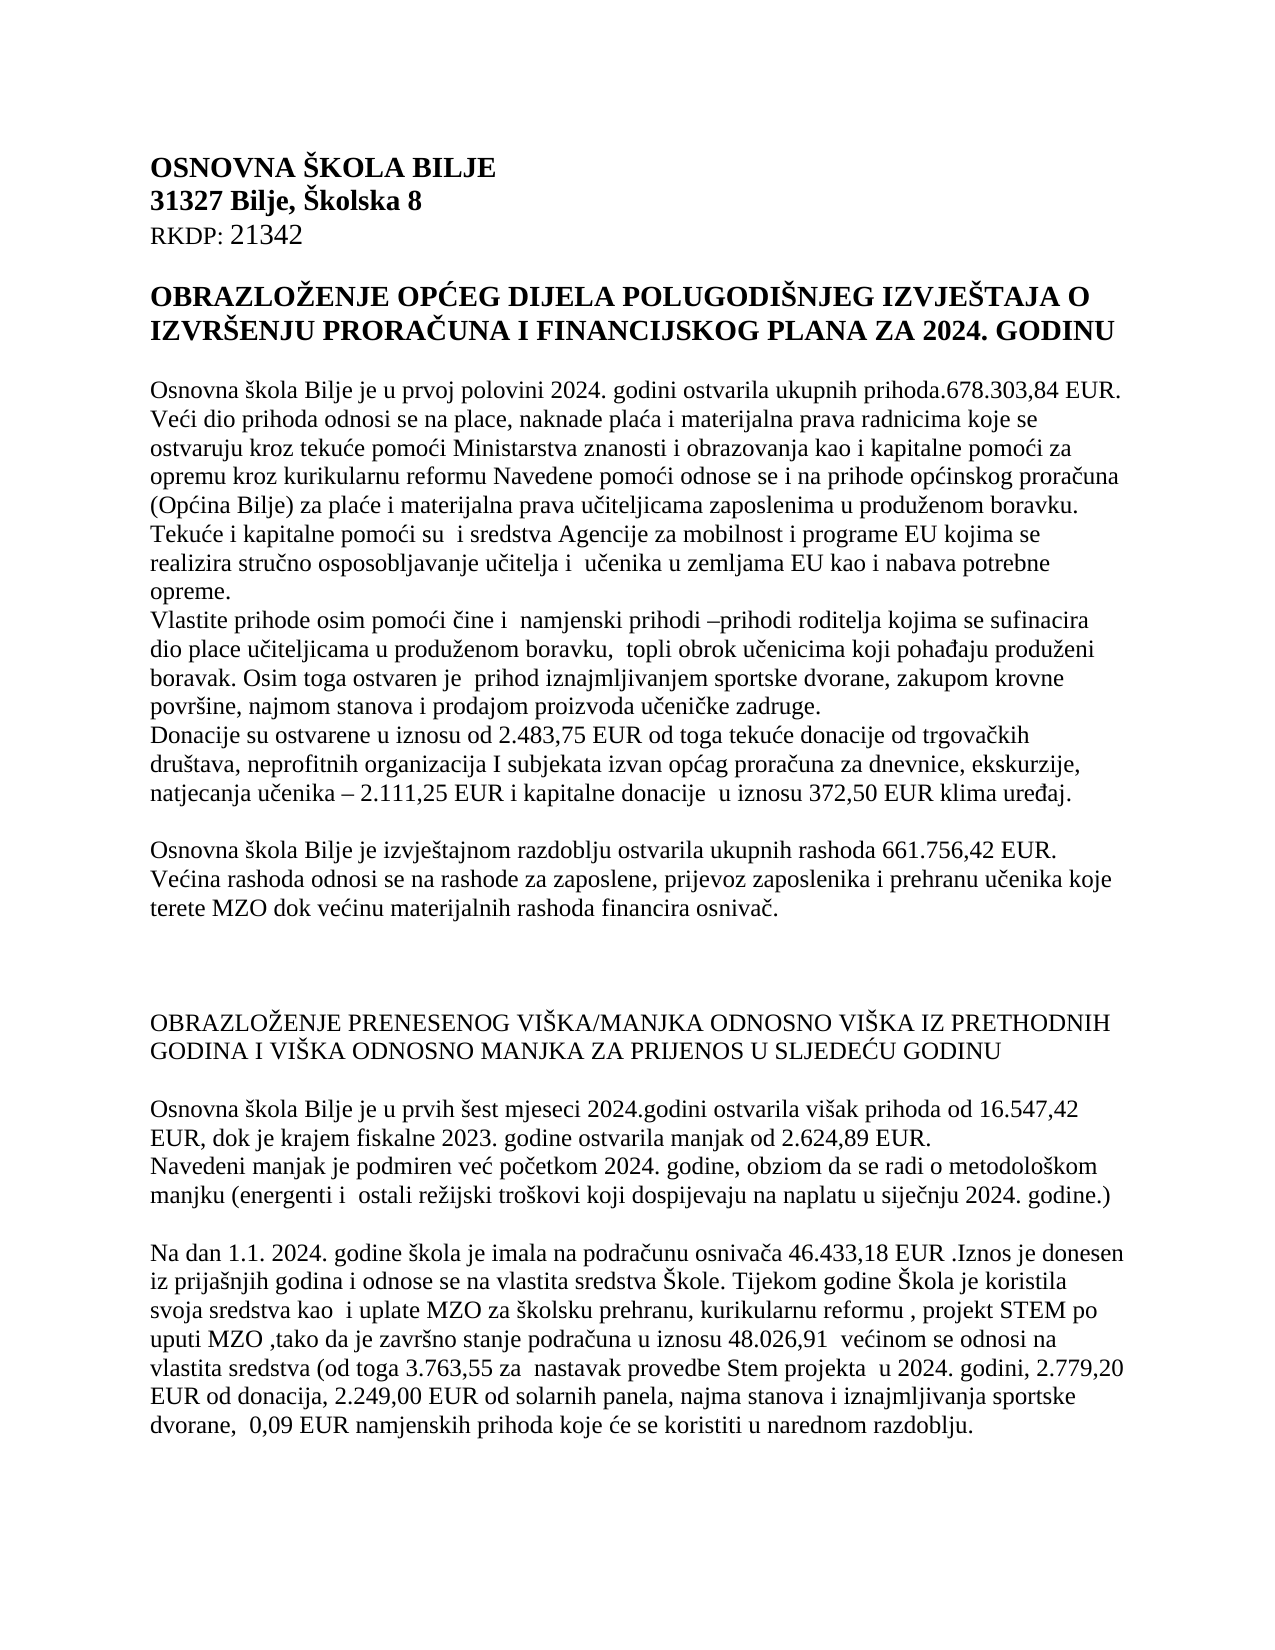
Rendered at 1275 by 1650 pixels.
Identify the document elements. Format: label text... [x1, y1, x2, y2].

text Osnovna škola Bilje je u prvih šest mjeseci 2024.godini ostvarila višak prihoda od 16.547,42 EUR, dok je krajem fiskalne 2023. godine ostvarila manjak od 2.624,89 EUR. [150, 1094, 1125, 1151]
text Osnovna škola Bilje je izvještajnom razdoblju ostvarila ukupnih rashoda 661.756,42 EUR. Većina rashoda odnosi se na rashode za zaposlene, prijevoz zaposlenika i prehranu učenika koje terete MZO dok većinu materijalnih rashoda financira osnivač. [150, 835, 1125, 921]
text OBRAZLOŽENJE PRENESENOG VIŠKA/MANJKA ODNOSNO VIŠKA IZ PRETHODNIH GODINA I VIŠKA ODNOSNO MANJKA ZA PRIJENOS U SLJEDEĆU GODINU [150, 1008, 1125, 1065]
text RKDP: 21342 [150, 217, 1125, 251]
text OSNOVNA ŠKOLA BILJE [150, 150, 1125, 183]
text Na dan 1.1. 2024. godine škola je imala na podračunu osnivača 46.433,18 EUR .Iznos je donesen iz prijašnjih godina i odnose se na vlastita sredstva Škole. Tijekom godine Škola je koristila svoja sredstva kao i uplate MZO za školsku prehranu, kurikularnu reformu , projekt STEM po uputi MZO ,tako da je završno stanje podračuna u iznosu 48.026,91 većinom se odnosi na vlastita sredstva (od toga 3.763,55 za nastavak provedbe Stem projekta u 2024. godini, 2.779,20 EUR od donacija, 2.249,00 EUR od solarnih panela, najma stanova i iznajmljivanja sportske dvorane, 0,09 EUR namjenskih prihoda koje će se koristiti u narednom razdoblju. [150, 1238, 1125, 1439]
text Osnovna škola Bilje je u prvoj polovini 2024. godini ostvarila ukupnih prihoda.678.303,84 EUR. Veći dio prihoda odnosi se na place, naknade plaća i materijalna prava radnicima koje se ostvaruju kroz tekuće pomoći Ministarstva znanosti i obrazovanja kao i kapitalne pomoći za opremu kroz kurikularnu reformu Navedene pomoći odnose se i na prihode općinskog proračuna (Općina Bilje) za plaće i materijalna prava učiteljicama zaposlenima u produženom boravku. Tekuće i kapitalne pomoći su i sredstva Agencije za mobilnost i programe EU kojima se realizira stručno osposobljavanje učitelja i učenika u zemljama EU kao i nabava potrebne opreme. [150, 375, 1125, 605]
text Navedeni manjak je podmiren već početkom 2024. godine, obziom da se radi o metodološkom manjku (energenti i ostali režijski troškovi koji dospijevaju na naplatu u siječnju 2024. godine.) [150, 1151, 1125, 1209]
text Donacije su ostvarene u iznosu od 2.483,75 EUR od toga tekuće donacije od trgovačkih društava, neprofitnih organizacija I subjekata izvan općag proračuna za dnevnice, ekskurzije, natjecanja učenika – 2.111,25 EUR i kapitalne donacije u iznosu 372,50 EUR klima uređaj. [150, 720, 1125, 806]
text 31327 Bilje, Školska 8 [150, 183, 1125, 217]
text OBRAZLOŽENJE OPĆEG DIJELA POLUGODIŠNJEG IZVJEŠTAJA O IZVRŠENJU PRORAČUNA I FINANCIJSKOG PLANA ZA 2024. GODINU [150, 279, 1125, 346]
text Vlastite prihode osim pomoći čine i namjenski prihodi –prihodi roditelja kojima se sufinacira dio place učiteljicama u produženom boravku, topli obrok učenicima koji pohađaju produženi boravak. Osim toga ostvaren je prihod iznajmljivanjem sportske dvorane, zakupom krovne površine, najmom stanova i prodajom proizvoda učeničke zadruge. [150, 605, 1125, 720]
